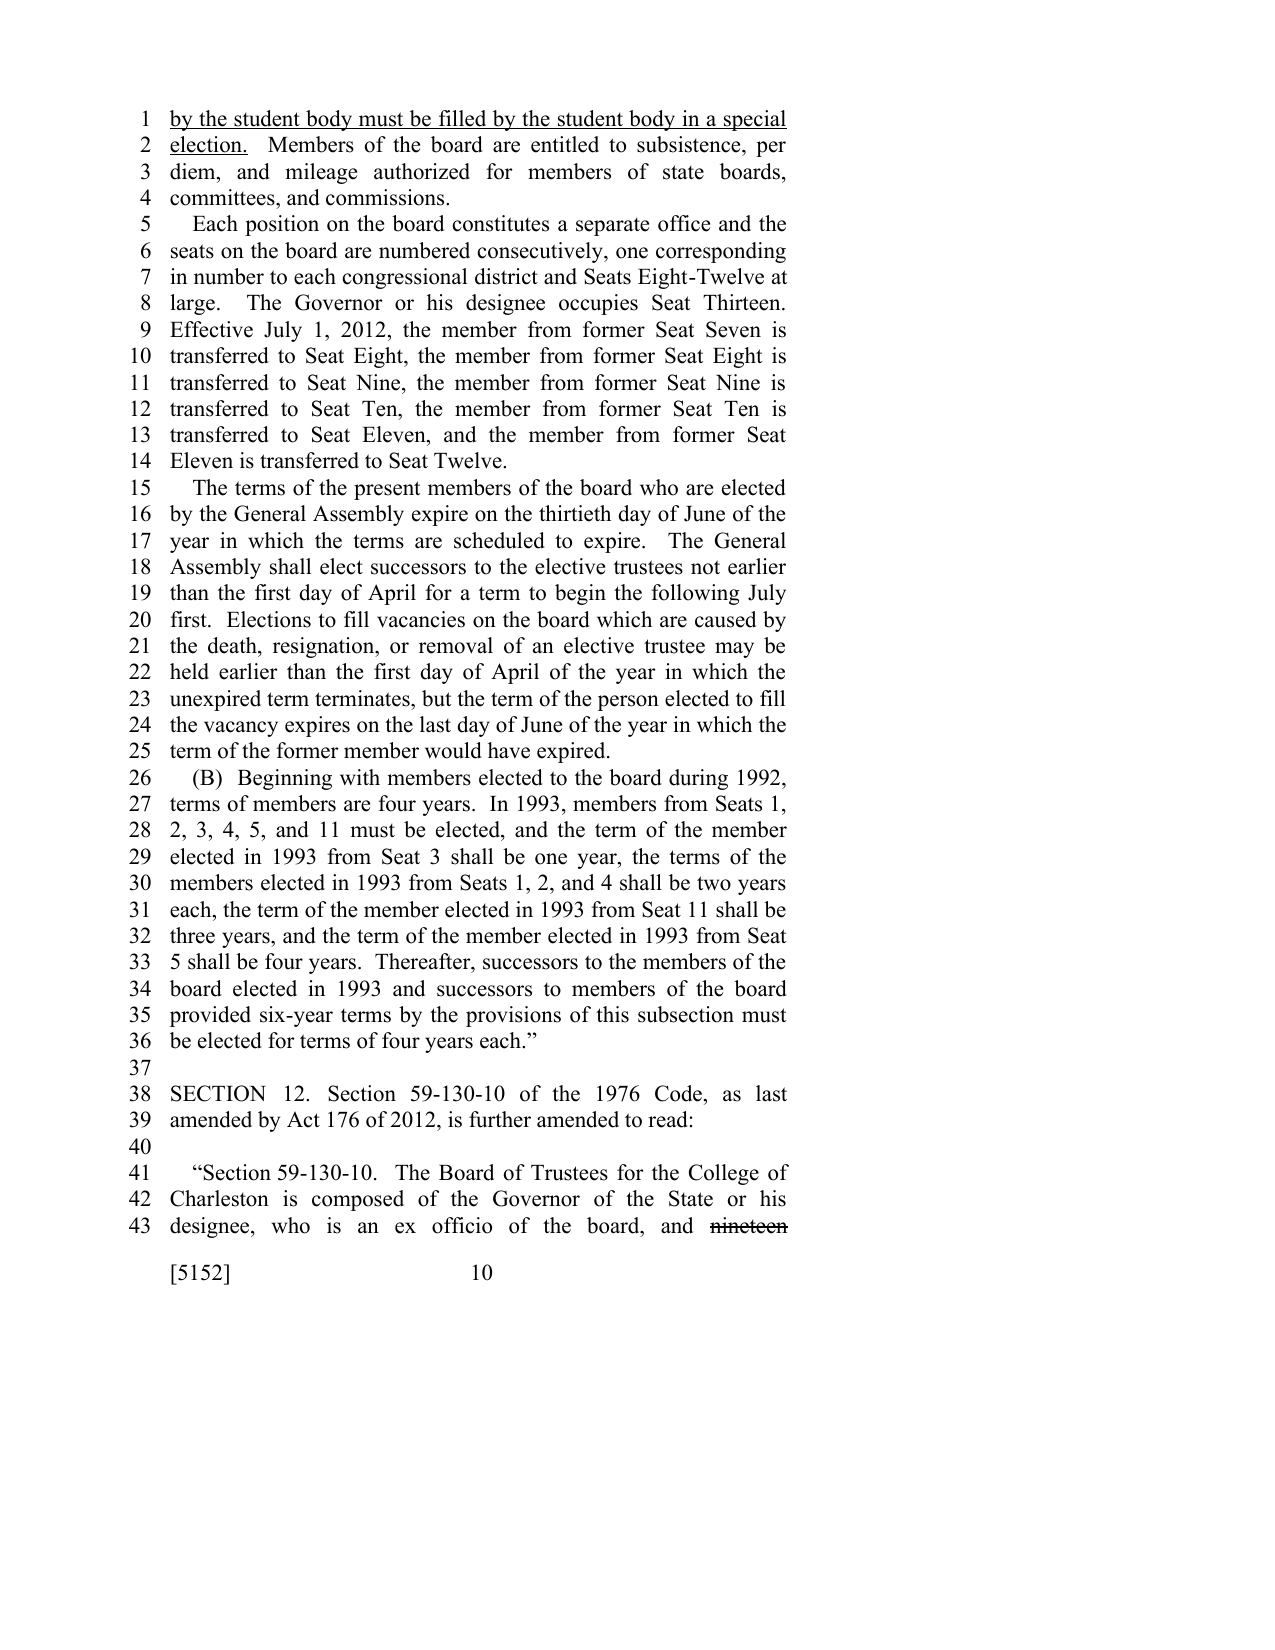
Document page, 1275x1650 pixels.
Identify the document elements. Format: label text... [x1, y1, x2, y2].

text (B) Beginning with members elected to the board during 1992, terms of members are four years. In 1993, members from Seats 1, 2, 3, 4, 5, and 11 must be elected, and the term of the member elected in 1993 from Seat 3 shall be one year, the terms of the members elected in 1993 from Seats 1, 2, and 4 shall be two years each, the term of the member elected in 1993 from Seat 11 shall be three years, and the term of the member elected in 1993 from Seat 5 shall be four years. Thereafter, successors to the members of the board elected in 1993 and successors to members of the board provided six-year terms by the provisions of this subsection must be elected for terms of four years each.” [169, 764, 787, 1054]
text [169, 1159, 787, 1238]
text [169, 129, 787, 210]
text Each position on the board constitutes a separate office and the seats on the board are numbered consecutively, one corresponding in number to each congressional district and Seats Eight-Twelve at large. The Governor or his designee occupies Seat Thirteen. Effective July 1, 2012, the member from former Seat Seven is transferred to Seat Eight, the member from former Seat Eight is transferred to Seat Nine, the member from former Seat Nine is transferred to Seat Ten, the member from former Seat Ten is transferred to Seat Eleven, and the member from former Seat Eleven is transferred to Seat Twelve. [169, 210, 787, 474]
text The terms of the present members of the board who are elected by the General Assembly expire on the thirtieth day of June of the year in which the terms are scheduled to expire. The General Assembly shall elect successors to the elective trustees not earlier than the first day of April for a term to begin the following July first. Elections to fill vacancies on the board which are caused by the death, resignation, or removal of an elective trustee may be held earlier than the first day of April of the year in which the unexpired term terminates, but the term of the person elected to fill the vacancy expires on the last day of June of the year in which the term of the former member would have expired. [169, 474, 787, 764]
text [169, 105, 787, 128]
text SECTION 12. Section 59-130-10 of the 1976 Code, as last amended by Act 176 of 2012, is further amended to read: [169, 1080, 787, 1133]
